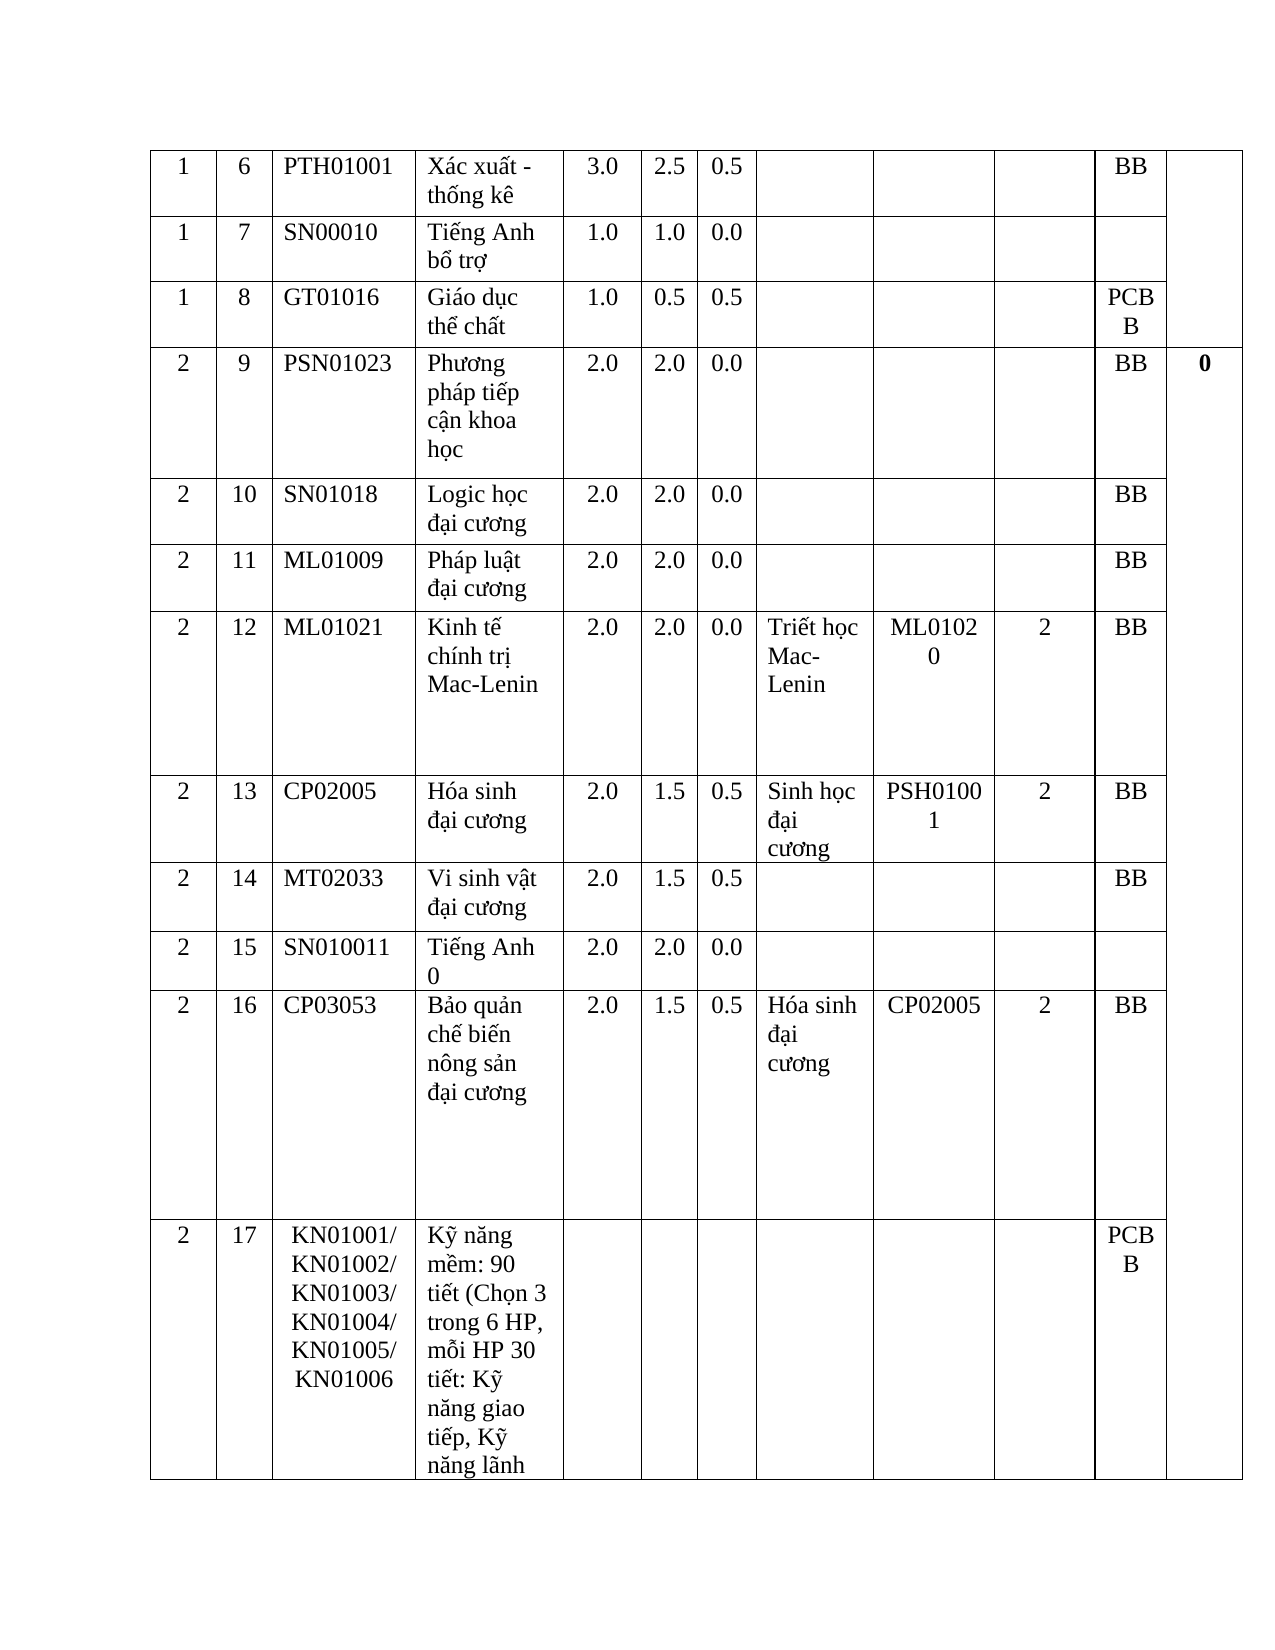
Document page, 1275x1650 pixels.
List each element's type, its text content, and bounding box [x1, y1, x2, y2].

table_cell 15 [217, 932, 272, 989]
table_cell 2.0 [642, 612, 697, 775]
table_cell [874, 348, 994, 478]
table_cell 7 [217, 217, 272, 281]
table_cell 2 [151, 863, 216, 931]
table_cell [874, 479, 994, 544]
table_cell 2 [995, 776, 1094, 862]
table_cell [874, 151, 994, 216]
table_cell [995, 479, 1094, 544]
table_cell 0.0 [698, 479, 756, 544]
table_cell 2 [151, 991, 216, 1219]
table_cell Tiếng Anh 0 [416, 932, 563, 989]
table_cell Triết học Mac-Lenin [757, 612, 873, 775]
table_cell BB [1096, 348, 1166, 478]
table_cell 0.5 [698, 863, 756, 931]
table_cell Bảo quản chế biến nông sản đại cương [416, 991, 563, 1219]
table_cell 13 [217, 776, 272, 862]
table_cell ML01021 [273, 612, 415, 775]
table_cell 2.0 [564, 776, 641, 862]
table_cell GT01016 [273, 282, 415, 347]
table_cell [874, 217, 994, 281]
table_cell 0.0 [698, 612, 756, 775]
table_cell [757, 217, 873, 281]
table_cell 2 [151, 348, 216, 478]
table_cell BB [1096, 863, 1166, 931]
table_cell 1.0 [564, 217, 641, 281]
table_cell Tiếng Anh bổ trợ [416, 217, 563, 281]
table_cell 1 [151, 282, 216, 347]
table_cell PCBB [1096, 282, 1166, 347]
table_cell 2.0 [564, 612, 641, 775]
table_cell [874, 282, 994, 347]
table_cell 1.0 [642, 217, 697, 281]
table_cell 0.5 [698, 151, 756, 216]
table_cell BB [1096, 612, 1166, 775]
table_cell Xác xuất - thống kê [416, 151, 563, 216]
table_cell [995, 932, 1094, 989]
table_cell 9 [217, 348, 272, 478]
table_cell [757, 863, 873, 931]
table_cell CP03053 [273, 991, 415, 1219]
table_cell 2 [151, 479, 216, 544]
table_cell [995, 151, 1094, 216]
table_cell PCBB [1096, 1220, 1166, 1479]
table_cell MT02033 [273, 863, 415, 931]
table_cell [698, 1220, 756, 1479]
table_cell BB [1096, 545, 1166, 611]
table_cell 6 [217, 151, 272, 216]
table_cell 2.0 [642, 479, 697, 544]
table_cell ML01009 [273, 545, 415, 611]
table_cell Giáo dục thể chất [416, 282, 563, 347]
table_cell 2 [151, 932, 216, 989]
table_cell 10 [217, 479, 272, 544]
table_cell 2 [151, 612, 216, 775]
table_cell 12 [217, 612, 272, 775]
table_cell Hóa sinh đại cương [416, 776, 563, 862]
table_cell [564, 1220, 641, 1479]
table_cell 2 [151, 776, 216, 862]
table_cell PSN01023 [273, 348, 415, 478]
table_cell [273, 1220, 415, 1479]
table_cell 3.0 [564, 151, 641, 216]
table_cell PTH01001 [273, 151, 415, 216]
table_cell BB [1096, 991, 1166, 1219]
table_cell 0 [1167, 348, 1242, 1479]
table_cell BB [1096, 479, 1166, 544]
table_cell 0.0 [698, 545, 756, 611]
table_cell 2.0 [564, 545, 641, 611]
table_cell [757, 282, 873, 347]
table_cell Logic học đại cương [416, 479, 563, 544]
table_cell 1.0 [564, 282, 641, 347]
table_cell [995, 1220, 1094, 1479]
table_cell [757, 545, 873, 611]
table_cell [757, 479, 873, 544]
table_cell CP02005 [874, 991, 994, 1219]
table_cell 11 [217, 545, 272, 611]
table_cell BB [1096, 776, 1166, 862]
table_cell 2 [995, 612, 1094, 775]
table_cell Phương pháp tiếp cận khoa học [416, 348, 563, 478]
table_cell 2.0 [564, 932, 641, 989]
table_cell [874, 932, 994, 989]
table_cell 2.0 [564, 863, 641, 931]
table_cell [757, 1220, 873, 1479]
table_cell [757, 932, 873, 989]
table_cell Vi sinh vật đại cương [416, 863, 563, 931]
table_cell 16 [217, 991, 272, 1219]
table_cell [642, 1220, 697, 1479]
table_cell 2.0 [564, 991, 641, 1219]
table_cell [416, 1220, 563, 1479]
table_cell SN01018 [273, 479, 415, 544]
table_cell BB [1096, 151, 1166, 216]
table_cell [1096, 217, 1166, 281]
table_cell 2.0 [564, 348, 641, 478]
table_cell 0.5 [698, 991, 756, 1219]
table_cell [757, 348, 873, 478]
table_cell 2 [995, 991, 1094, 1219]
table_cell 0.5 [698, 282, 756, 347]
table_cell Sinh học đại cương [757, 776, 873, 862]
table_cell 1 [151, 151, 216, 216]
table_cell SN00010 [273, 217, 415, 281]
table_cell [874, 1220, 994, 1479]
table_cell Hóa sinh đại cương [757, 991, 873, 1219]
table_cell 2 [151, 545, 216, 611]
table_cell 14 [217, 863, 272, 931]
table_cell [757, 151, 873, 216]
table_cell PSH01001 [874, 776, 994, 862]
table_cell 17 [217, 1220, 272, 1479]
table_cell 0.0 [698, 348, 756, 478]
table_cell Pháp luật đại cương [416, 545, 563, 611]
table_cell CP02005 [273, 776, 415, 862]
table_cell [995, 217, 1094, 281]
table_cell 2.0 [564, 479, 641, 544]
table_cell SN010011 [273, 932, 415, 989]
table_cell 2.0 [642, 348, 697, 478]
table_cell 0.0 [698, 932, 756, 989]
table_cell 2 [151, 1220, 216, 1479]
table_cell Kinh tế chính trị Mac-Lenin [416, 612, 563, 775]
table_cell 1.5 [642, 776, 697, 862]
table_cell 2.0 [642, 932, 697, 989]
table_cell [995, 863, 1094, 931]
table_cell 1.5 [642, 863, 697, 931]
table_cell [874, 863, 994, 931]
table_cell 2.5 [642, 151, 697, 216]
table_cell 8 [217, 282, 272, 347]
table_cell 1 [151, 217, 216, 281]
table_cell [1096, 932, 1166, 989]
table_cell 0.5 [642, 282, 697, 347]
table_cell [995, 282, 1094, 347]
table_cell 1.5 [642, 991, 697, 1219]
table_cell ML01020 [874, 612, 994, 775]
table_cell [995, 545, 1094, 611]
table_cell 0.5 [698, 776, 756, 862]
table_cell 0.0 [698, 217, 756, 281]
table_cell [874, 545, 994, 611]
table_cell 2.0 [642, 545, 697, 611]
table_cell [995, 348, 1094, 478]
